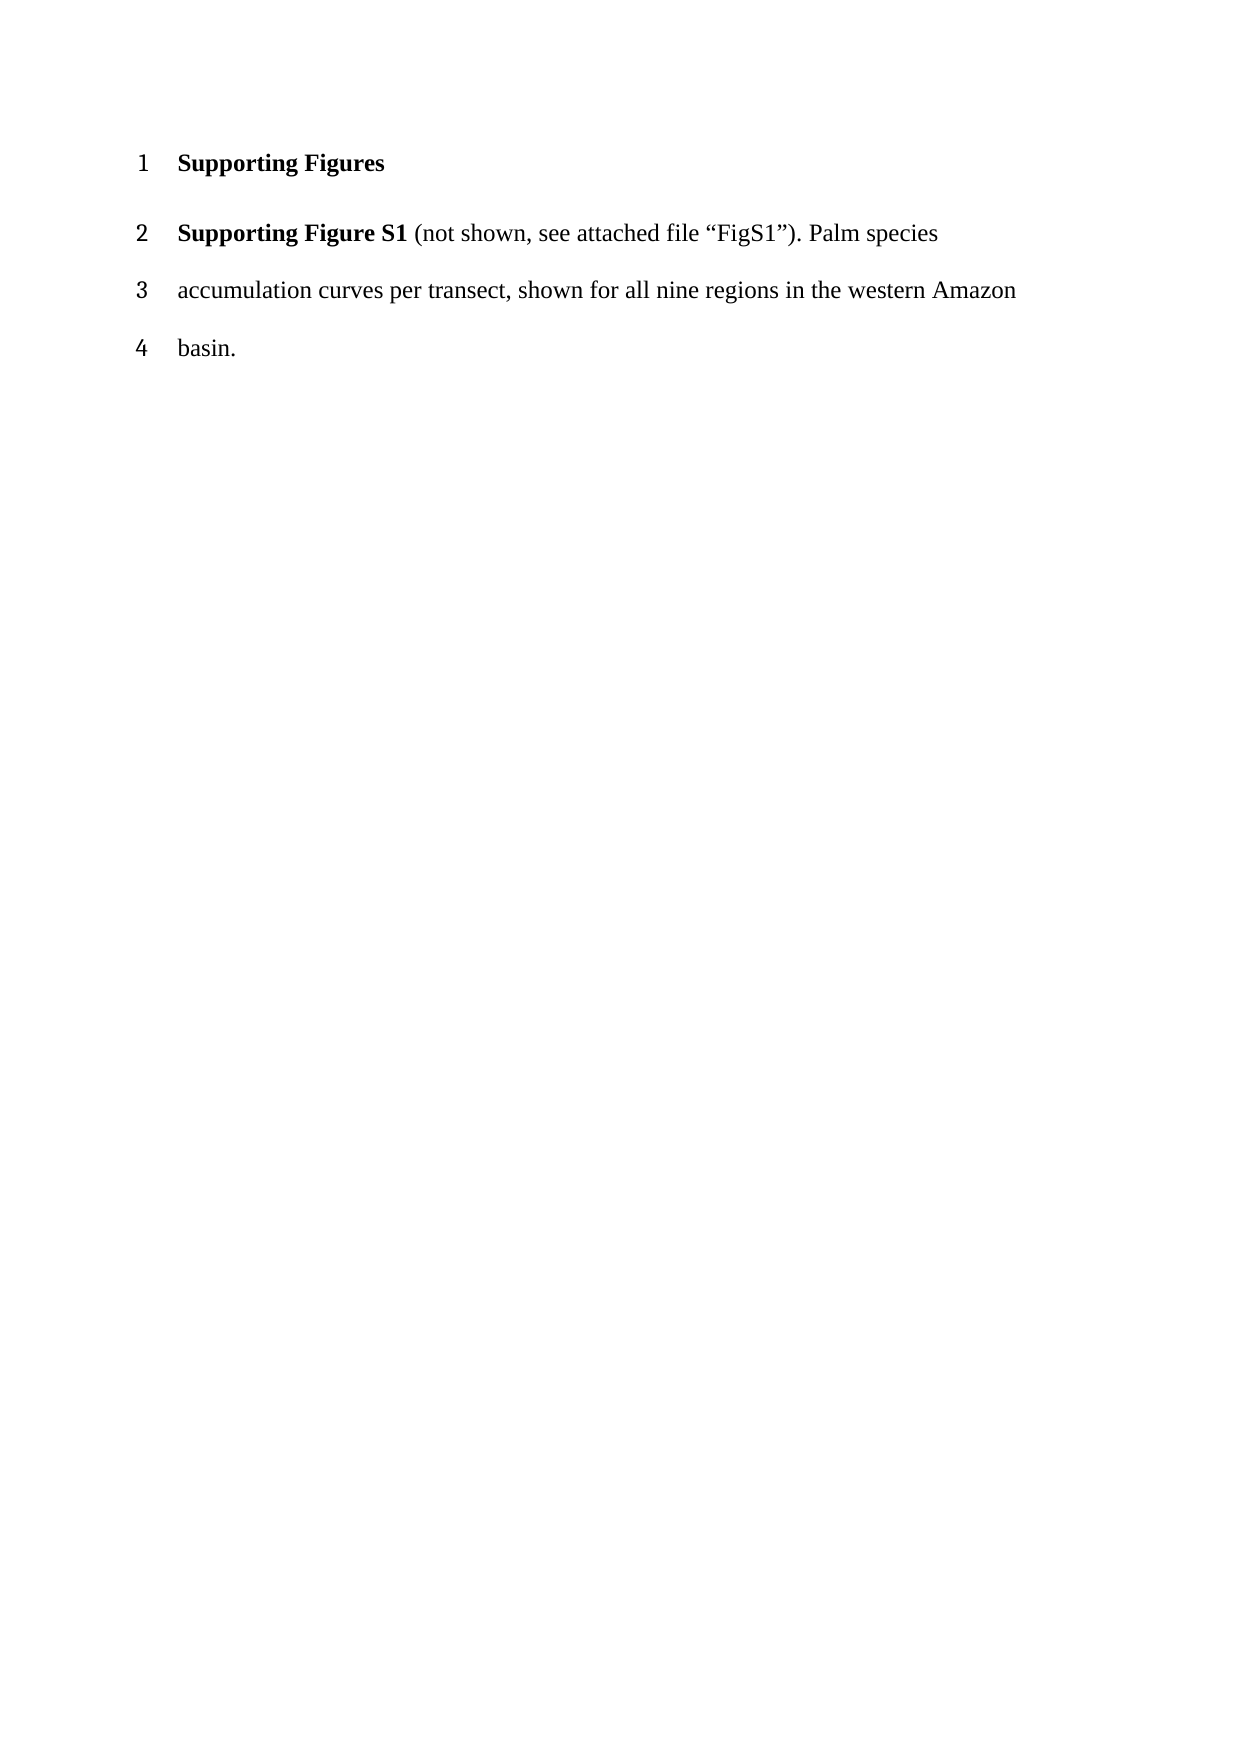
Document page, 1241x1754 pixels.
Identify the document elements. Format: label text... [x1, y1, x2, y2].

text Supporting Figure S1 (not shown, see attached file “FigS1”). Palm species accumulation curves per transect, shown for all nine regions in the western Amazon basin. [177, 218, 1063, 361]
text Supporting Figures [177, 148, 1063, 176]
